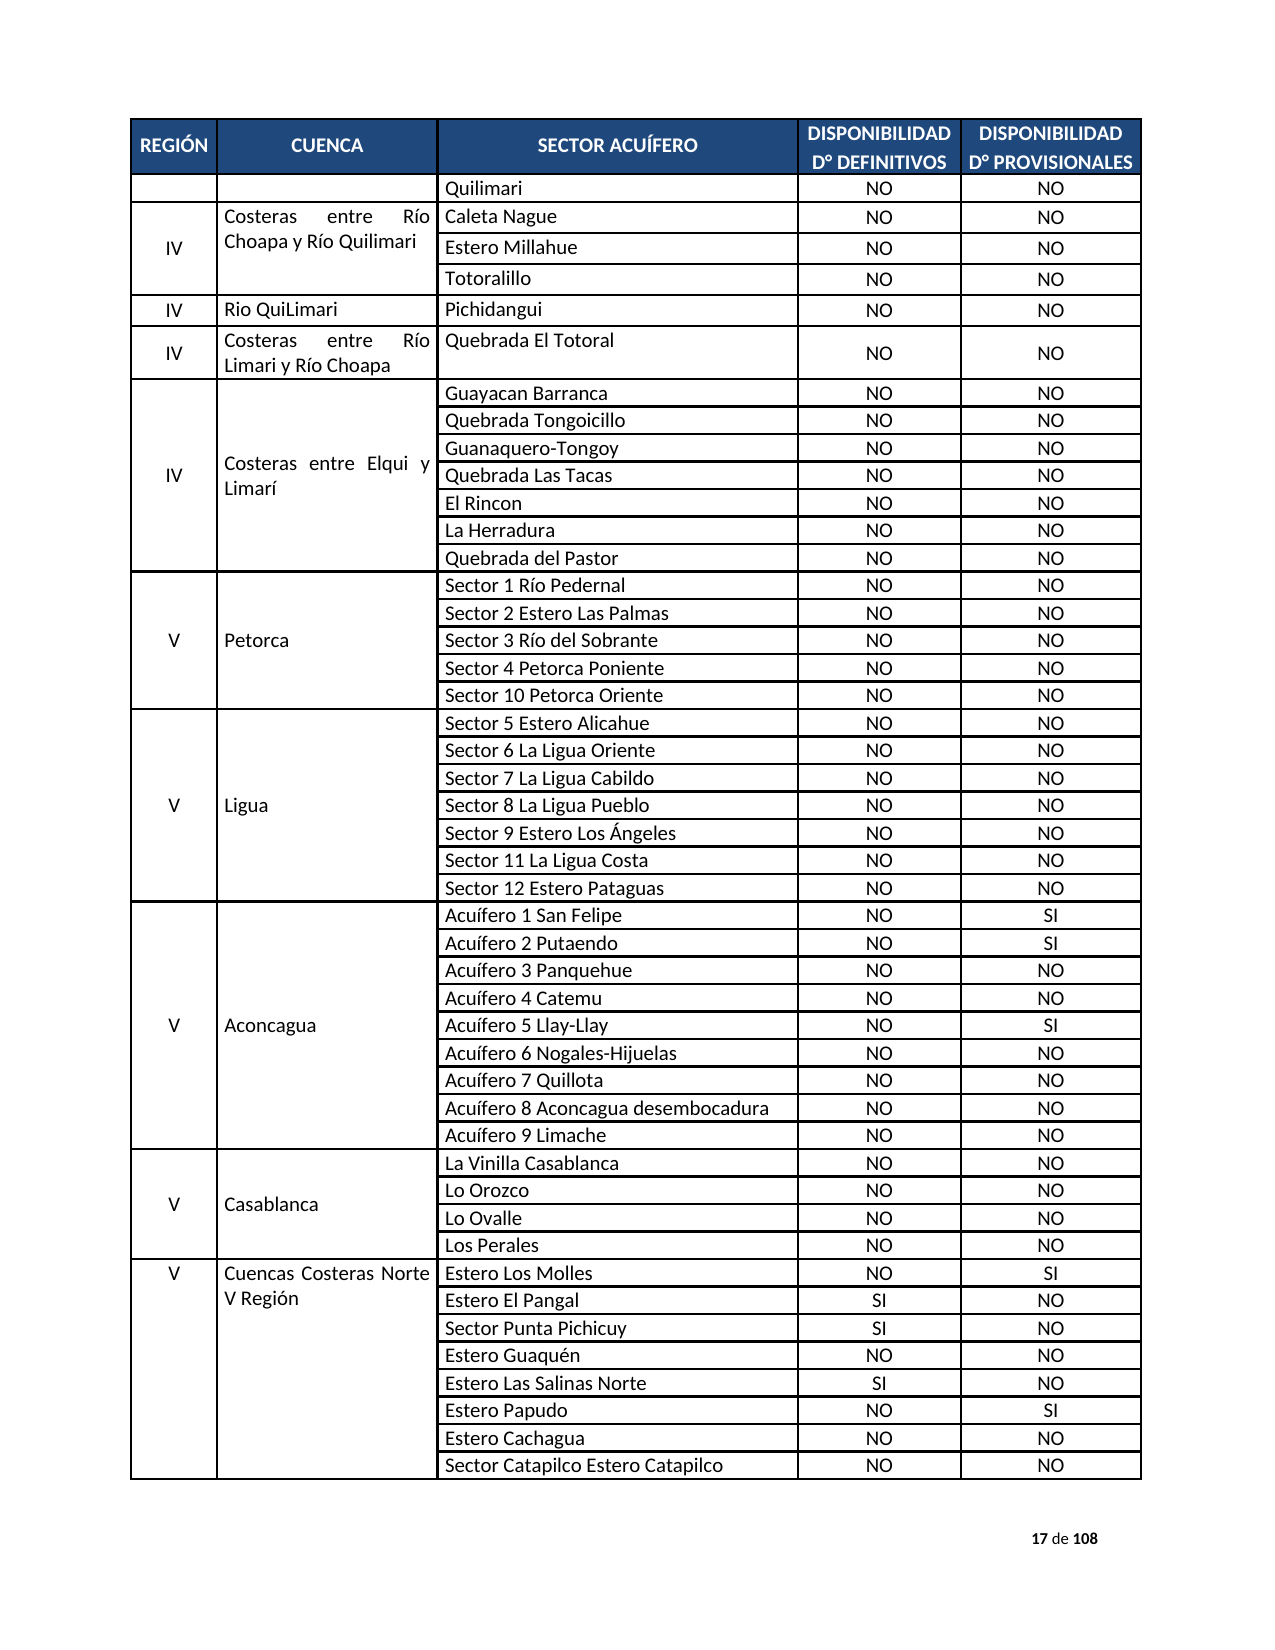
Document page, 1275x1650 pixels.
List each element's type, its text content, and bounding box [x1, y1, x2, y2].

table_cell NO [799, 710, 960, 735]
table_cell NO [962, 1150, 1140, 1175]
table_cell NO [799, 380, 960, 405]
table_cell Estero El Pangal [439, 1288, 797, 1313]
table_cell Acuífero 3 Panquehue [439, 958, 797, 983]
table_cell SI [799, 1315, 960, 1340]
table_cell Estero Los Molles [439, 1260, 797, 1285]
table_cell Sector 9 Estero Los Ángeles [439, 820, 797, 845]
table_cell NO [962, 1123, 1140, 1148]
table_cell SI [962, 1260, 1140, 1285]
table_cell NO [962, 1343, 1140, 1368]
table_cell IV [132, 380, 216, 570]
table_cell SI [799, 1288, 960, 1313]
table_cell V [132, 1150, 216, 1258]
table_header SECTOR ACUÍFERO [439, 120, 797, 173]
table_cell NO [799, 1013, 960, 1038]
table_header CUENCA [218, 120, 436, 173]
table_cell Estero Papudo [439, 1398, 797, 1423]
table_cell NO [799, 1343, 960, 1368]
table_cell NO [799, 738, 960, 763]
table_cell NO [799, 1260, 960, 1285]
table_cell Acuífero 5 Llay-Llay [439, 1013, 797, 1038]
table_cell NO [962, 1288, 1140, 1313]
table_cell NO [962, 175, 1140, 201]
table_cell Estero Guaquén [439, 1343, 797, 1368]
table_cell Cuencas Costeras Norte V Región [218, 1260, 436, 1478]
table_cell La Herradura [439, 518, 797, 543]
table_cell NO [962, 463, 1140, 488]
table_cell NO [962, 848, 1140, 873]
table_cell SI [962, 930, 1140, 955]
table_cell NO [962, 234, 1140, 263]
table_cell NO [962, 518, 1140, 543]
table_cell NO [799, 1123, 960, 1148]
table_cell Sector 5 Estero Alicahue [439, 710, 797, 735]
table_cell IV [132, 203, 216, 294]
table_cell Estero Las Salinas Norte [439, 1370, 797, 1395]
table_cell NO [962, 600, 1140, 625]
table_cell Totoralillo [439, 265, 797, 294]
table_cell NO [962, 1095, 1140, 1120]
table_cell SI [962, 903, 1140, 928]
table_cell NO [962, 985, 1140, 1010]
table_cell NO [799, 408, 960, 433]
table_cell NO [799, 1205, 960, 1230]
table_cell Pichidangui [439, 296, 797, 325]
table_cell NO [962, 408, 1140, 433]
table_cell Guanaquero-Tongoy [439, 435, 797, 460]
table_header DISPONIBILIDAD D° DEFINITIVOS [799, 120, 960, 173]
table_cell NO [799, 765, 960, 790]
table_cell NO [962, 490, 1140, 515]
table_cell NO [799, 655, 960, 680]
table_cell NO [799, 545, 960, 570]
table_cell Acuífero 6 Nogales-Hijuelas [439, 1040, 797, 1065]
table_cell NO [962, 1233, 1140, 1258]
table_cell Petorca [218, 573, 436, 708]
table_cell Sector 4 Petorca Poniente [439, 655, 797, 680]
table_cell Sector Catapilco Estero Catapilco [439, 1453, 797, 1478]
table_cell NO [962, 1068, 1140, 1093]
table_cell NO [962, 327, 1140, 378]
table_cell NO [962, 1315, 1140, 1340]
table_cell NO [799, 234, 960, 263]
table_cell Acuífero 4 Catemu [439, 985, 797, 1010]
table_cell NO [799, 490, 960, 515]
table_cell SI [962, 1398, 1140, 1423]
table_cell IV [132, 296, 216, 325]
table_cell Quilimari [439, 175, 797, 201]
table_cell Sector 6 La Ligua Oriente [439, 738, 797, 763]
table_cell NO [799, 1068, 960, 1093]
table_cell Quebrada Las Tacas [439, 463, 797, 488]
table_cell Quebrada del Pastor [439, 545, 797, 570]
table_cell NO [799, 793, 960, 818]
table_cell Caleta Nague [439, 203, 797, 232]
table_cell Quebrada Tongoicillo [439, 408, 797, 433]
table_cell V [132, 903, 216, 1148]
table_cell SI [799, 1370, 960, 1395]
table_cell NO [799, 296, 960, 325]
table_cell Acuífero 7 Quillota [439, 1068, 797, 1093]
table_cell El Rincon [439, 490, 797, 515]
table_cell V [132, 1260, 216, 1478]
table_cell NO [799, 958, 960, 983]
table_cell Acuífero 1 San Felipe [439, 903, 797, 928]
table_cell NO [962, 628, 1140, 653]
table_cell Guayacan Barranca [439, 380, 797, 405]
table_cell NO [799, 573, 960, 598]
table_cell NO [799, 600, 960, 625]
table_cell NO [799, 848, 960, 873]
table_cell Aconcagua [218, 903, 436, 1148]
table_cell Sector 1 Río Pedernal [439, 573, 797, 598]
table_cell NO [799, 1425, 960, 1450]
table_cell NO [799, 265, 960, 294]
table_cell Sector Punta Pichicuy [439, 1315, 797, 1340]
table_cell NO [962, 296, 1140, 325]
table_cell Casablanca [218, 1150, 436, 1258]
table_cell NO [799, 1150, 960, 1175]
table_cell Lo Orozco [439, 1178, 797, 1203]
table_cell La Vinilla Casablanca [439, 1150, 797, 1175]
table_cell NO [962, 958, 1140, 983]
table_cell NO [962, 1205, 1140, 1230]
table_cell Acuífero 2 Putaendo [439, 930, 797, 955]
table_cell NO [962, 738, 1140, 763]
table_cell NO [799, 903, 960, 928]
table_cell Sector 11 La Ligua Costa [439, 848, 797, 873]
table_cell SI [962, 1013, 1140, 1038]
table_cell NO [962, 655, 1140, 680]
table_cell Costeras entre Río Limari y Río Choapa [218, 327, 436, 378]
table_cell NO [799, 875, 960, 900]
table_cell Acuífero 8 Aconcagua desembocadura [439, 1095, 797, 1120]
table_cell NO [799, 628, 960, 653]
table_cell IV [132, 327, 216, 378]
table_cell NO [799, 203, 960, 232]
table_cell NO [962, 1370, 1140, 1395]
table_cell NO [799, 1398, 960, 1423]
table_cell NO [799, 683, 960, 708]
table_cell NO [962, 1040, 1140, 1065]
table_cell Ligua [218, 710, 436, 900]
table_cell Sector 10 Petorca Oriente [439, 683, 797, 708]
table_cell NO [799, 1453, 960, 1478]
table_cell Los Perales [439, 1233, 797, 1258]
table_cell NO [962, 265, 1140, 294]
table_cell Acuífero 9 Limache [439, 1123, 797, 1148]
table_cell NO [962, 545, 1140, 570]
table_cell NO [962, 683, 1140, 708]
table_cell NO [799, 463, 960, 488]
table_cell Estero Cachagua [439, 1425, 797, 1450]
table_cell NO [962, 573, 1140, 598]
table_cell NO [962, 435, 1140, 460]
table_cell NO [962, 710, 1140, 735]
table_cell Sector 7 La Ligua Cabildo [439, 765, 797, 790]
table_cell NO [799, 930, 960, 955]
table_cell NO [799, 1233, 960, 1258]
table_cell NO [799, 327, 960, 378]
table_cell NO [962, 793, 1140, 818]
table_cell NO [962, 380, 1140, 405]
table_cell NO [962, 820, 1140, 845]
table_cell NO [799, 1095, 960, 1120]
table_header DISPONIBILIDAD D° PROVISIONALES [962, 120, 1140, 173]
table_cell NO [799, 518, 960, 543]
table_cell Sector 3 Río del Sobrante [439, 628, 797, 653]
table_cell NO [799, 435, 960, 460]
table_cell Lo Ovalle [439, 1205, 797, 1230]
table_cell NO [799, 820, 960, 845]
table_cell NO [962, 203, 1140, 232]
table_cell Sector 2 Estero Las Palmas [439, 600, 797, 625]
table_cell NO [962, 1453, 1140, 1478]
table_cell NO [799, 1040, 960, 1065]
table_cell NO [799, 1178, 960, 1203]
table_cell Sector 8 La Ligua Pueblo [439, 793, 797, 818]
table_cell Sector 12 Estero Pataguas [439, 875, 797, 900]
table_cell NO [962, 875, 1140, 900]
table_cell Estero Millahue [439, 234, 797, 263]
table_cell Quebrada El Totoral [439, 327, 797, 378]
table_cell NO [962, 1425, 1140, 1450]
table_cell Costeras entre Elqui y Limarí [218, 380, 436, 570]
table_cell NO [962, 1178, 1140, 1203]
table_header REGIÓN [132, 120, 216, 173]
table_cell NO [962, 765, 1140, 790]
table_cell NO [799, 985, 960, 1010]
table_cell Costeras entre Río Choapa y Río Quilimari [218, 203, 436, 294]
table_cell NO [799, 175, 960, 201]
table_cell Rio QuiLimari [218, 296, 436, 325]
table_cell V [132, 710, 216, 900]
table_cell V [132, 573, 216, 708]
